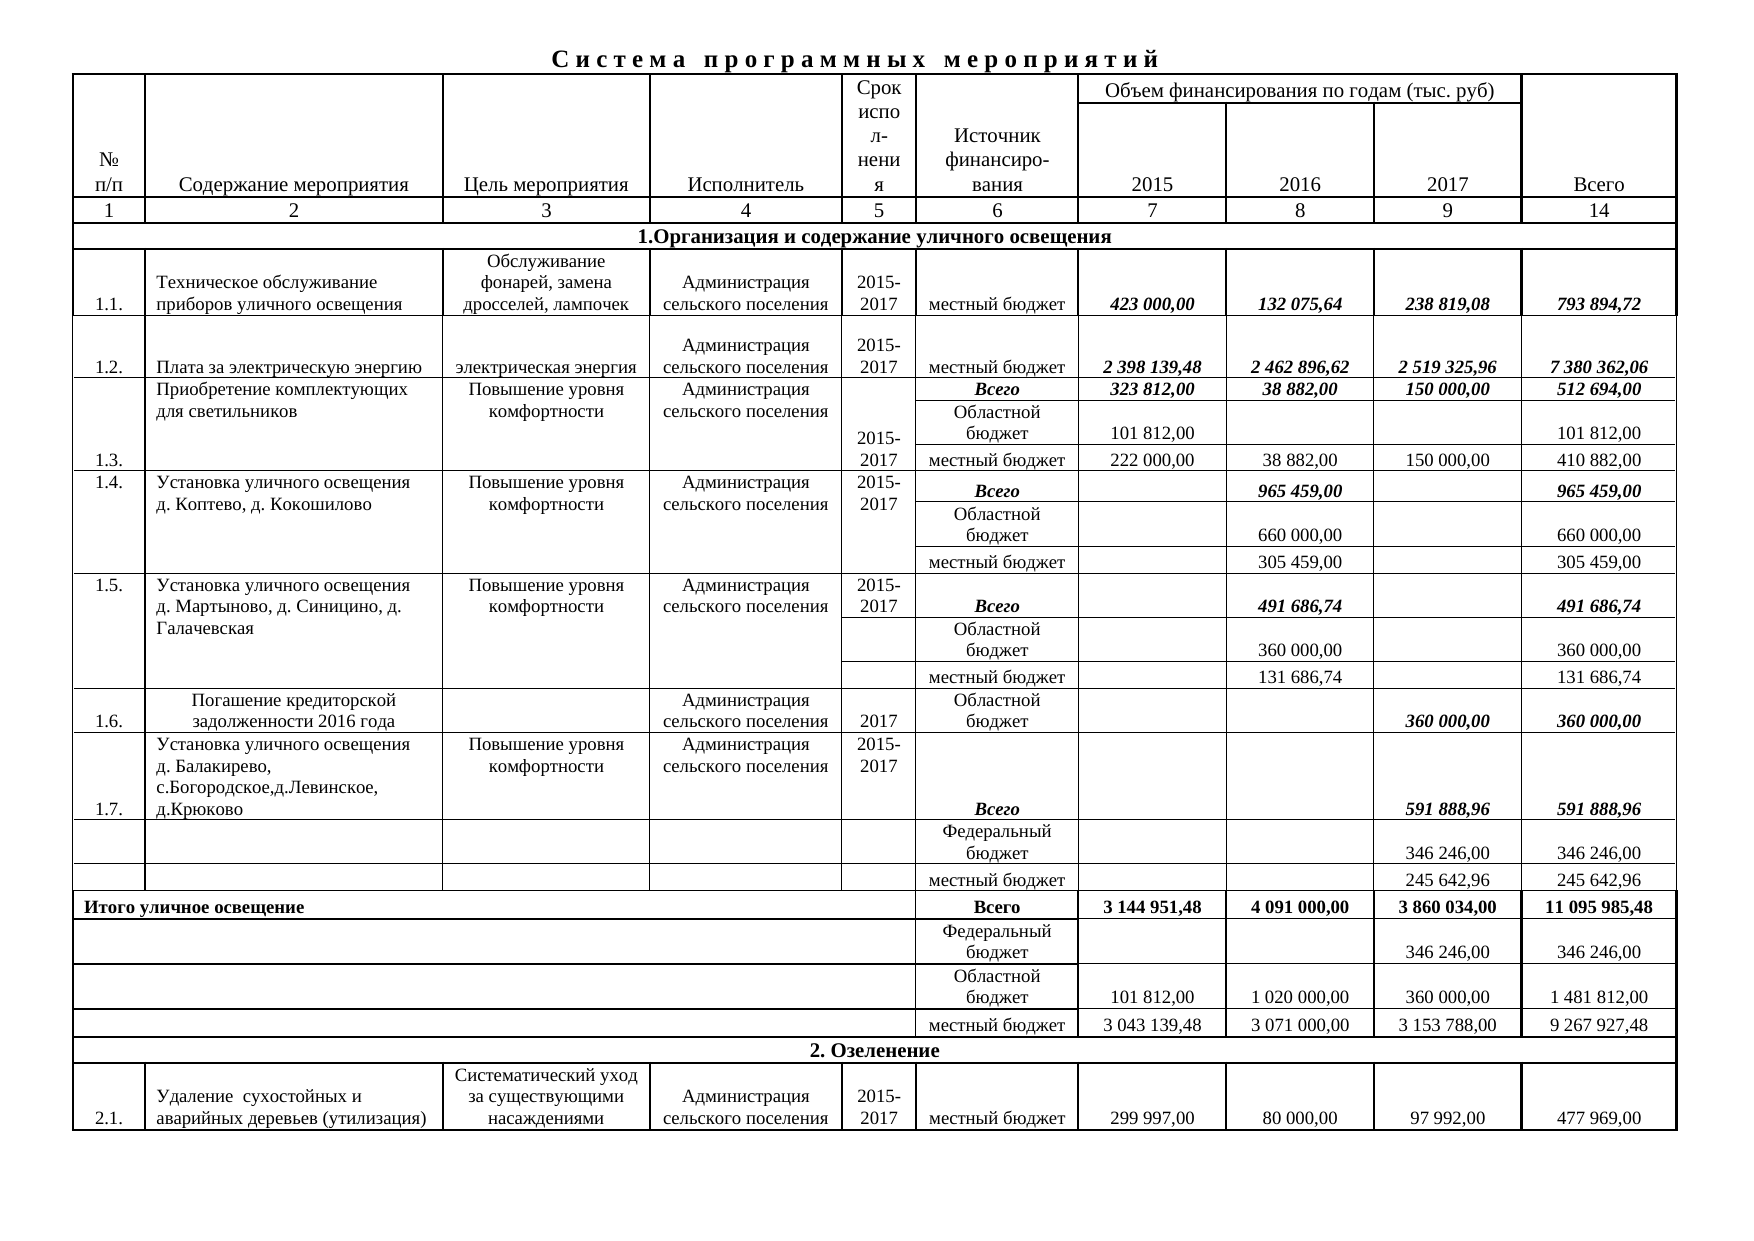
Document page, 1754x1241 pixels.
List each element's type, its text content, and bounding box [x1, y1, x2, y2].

table_cell 2015-2017 [843, 250, 915, 314]
table_cell 132 075,64 [1227, 250, 1373, 314]
table_cell местный бюджет [916, 864, 1078, 890]
table_cell [1079, 662, 1226, 688]
table_cell 245 642,96 [1374, 864, 1521, 890]
table_cell 38 882,00 [1227, 378, 1373, 400]
table_cell 323 812,00 [1079, 378, 1226, 400]
table_header Исполнитель [651, 75, 841, 196]
table_cell 150 000,00 [1374, 445, 1521, 470]
table_cell [1227, 919, 1373, 963]
table_cell Установка уличного освещения д. Балакирево, с.Богородское,д.Левинское, д.Крюково [146, 733, 442, 819]
table_cell 7 380 362,06 [1522, 316, 1676, 377]
table_cell 305 459,00 [1227, 547, 1373, 573]
table_cell 6 [917, 198, 1077, 222]
table_cell [1079, 574, 1226, 617]
table_cell Повышение уровня комфортности [443, 471, 649, 573]
table_cell 965 459,00 [1522, 470, 1676, 501]
table_cell 1.7. [73, 732, 144, 819]
table_cell 222 000,00 [1079, 445, 1226, 470]
table_cell Администрация сельского поселения [650, 471, 841, 573]
table_cell Повышение уровня комфортности [443, 733, 649, 819]
table_cell 3 071 000,00 [1227, 1009, 1373, 1036]
table_cell Федеральный бюджет [916, 820, 1078, 863]
table_cell 660 000,00 [1227, 502, 1373, 546]
table_cell [842, 618, 915, 661]
table_cell 8 [1227, 198, 1373, 222]
table_header Источник финансиро-вания [917, 75, 1077, 196]
table_cell [842, 820, 915, 863]
table_cell 3 043 139,48 [1079, 1009, 1225, 1036]
table_cell Всего [916, 733, 1078, 819]
table_header Содержание мероприятия [146, 75, 442, 196]
table_cell 2 398 139,48 [1079, 316, 1226, 377]
table_cell 346 246,00 [1522, 819, 1676, 863]
table_cell Погашение кредиторской задолженности 2016 года [146, 689, 442, 732]
table_cell [1227, 401, 1373, 444]
table_cell Областной бюджет [916, 689, 1078, 732]
table_cell 2. Озеленение [74, 1038, 1675, 1062]
table_header Всего [1523, 75, 1675, 196]
table_cell 14 [1523, 198, 1675, 222]
table_cell Всего [916, 471, 1078, 501]
table_cell [1079, 820, 1226, 863]
table_cell местный бюджет [916, 1010, 1077, 1036]
table_cell Повышение уровня комфортности [443, 378, 649, 470]
table_cell [1374, 471, 1521, 501]
table_cell 2015-2017 [843, 1064, 915, 1128]
table_cell электрическая энергия [443, 316, 649, 377]
table_cell [73, 863, 144, 890]
table_cell [1079, 502, 1226, 546]
table_cell 101 812,00 [1079, 964, 1225, 1008]
table_cell 591 888,96 [1374, 733, 1521, 819]
table_cell местный бюджет [916, 662, 1078, 688]
table_cell 4 [651, 198, 841, 222]
table_cell Техническое обслуживание приборов уличного освещения [146, 250, 442, 314]
table_cell 238 819,08 [1375, 250, 1520, 314]
table_cell [1374, 618, 1521, 661]
table_cell 660 000,00 [1522, 501, 1676, 546]
table_cell [146, 820, 442, 863]
table_cell 1.Организация и содержание уличного освещения [74, 224, 1675, 248]
table_cell 346 246,00 [1375, 919, 1520, 963]
table_cell [1374, 547, 1521, 573]
table_cell 360 000,00 [1374, 689, 1521, 732]
table_cell [1227, 689, 1373, 732]
table_cell 1.1. [74, 250, 144, 314]
table_cell Областной бюджет [916, 401, 1078, 444]
table_cell Систематический уход за существующими насаждениями [444, 1064, 649, 1128]
table_cell Всего [916, 378, 1078, 400]
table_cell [651, 1064, 841, 1128]
table_cell 491 686,74 [1522, 573, 1676, 617]
table_cell 38 882,00 [1227, 445, 1373, 470]
table_cell 2 519 325,96 [1374, 316, 1521, 377]
table_cell 360 000,00 [1522, 617, 1676, 661]
table_cell 1.5. [73, 573, 144, 688]
table_cell 360 000,00 [1227, 618, 1373, 661]
table_cell [650, 820, 841, 863]
table_cell [1079, 618, 1226, 661]
table_cell [1079, 547, 1226, 573]
table_cell 793 894,72 [1523, 250, 1675, 314]
table_header № п/п [74, 75, 144, 196]
table_cell 2015-2017 [842, 316, 915, 377]
table_cell Администрация сельского поселения [650, 733, 841, 819]
text Система программных мероприятий [74, 44, 1636, 73]
table_cell [1227, 864, 1373, 890]
table_cell местный бюджет [916, 547, 1078, 573]
table_cell 11 095 985,48 [1523, 891, 1675, 918]
table_cell [1374, 574, 1521, 617]
table_cell 360 000,00 [1522, 688, 1676, 732]
table_cell 2 [146, 198, 442, 222]
table_cell местный бюджет [917, 250, 1077, 314]
table_header Срок испол-нения [843, 75, 915, 196]
table_cell [1079, 919, 1225, 963]
table_cell 2017 [842, 689, 915, 732]
table_cell Плата за электрическую энергию [146, 316, 442, 377]
table_cell [74, 965, 915, 1008]
table_cell 80 000,00 [1227, 1064, 1373, 1128]
table_cell 4 091 000,00 [1227, 891, 1373, 918]
table_cell местный бюджет [917, 1064, 1077, 1128]
table_cell [443, 689, 649, 732]
table_cell 101 812,00 [1522, 400, 1676, 444]
table_cell Администрация сельского поселения [651, 250, 841, 314]
table_cell 299 997,00 [1079, 1064, 1225, 1128]
table_cell 9 [1375, 198, 1520, 222]
table_cell 2015 [1079, 104, 1225, 196]
table_cell Итого уличное освещение [74, 891, 915, 918]
table_cell [1079, 689, 1226, 732]
table_cell 423 000,00 [1079, 250, 1225, 314]
table_cell Обслуживание фонарей, замена дросселей, лампочек [444, 250, 649, 314]
table_cell 131 686,74 [1227, 662, 1373, 688]
table_cell 7 [1079, 198, 1225, 222]
table_cell [1227, 820, 1373, 863]
table_cell 965 459,00 [1227, 471, 1373, 501]
table_cell [1374, 502, 1521, 546]
table_cell местный бюджет [916, 445, 1078, 470]
table_cell 2015-2017 [842, 574, 915, 617]
table_cell 2015-2017 [842, 378, 915, 470]
table_cell Всего [916, 574, 1078, 617]
table_cell [650, 864, 841, 890]
table_cell местный бюджет [916, 316, 1078, 377]
table_cell 1 020 000,00 [1227, 964, 1373, 1008]
table_cell [73, 819, 144, 863]
table_cell [443, 820, 649, 863]
table_cell [1374, 401, 1521, 444]
table_cell 1 481 812,00 [1523, 964, 1675, 1008]
table_cell 591 888,96 [1522, 732, 1676, 819]
table_cell 360 000,00 [1375, 964, 1520, 1008]
table_cell Администрация сельского поселения [650, 574, 841, 688]
table_cell 101 812,00 [1079, 401, 1226, 444]
table_cell Повышение уровня комфортности [443, 574, 649, 688]
table_header Объем финансирования по годам (тыс. руб) [1079, 75, 1520, 102]
table_cell 2016 [1227, 104, 1373, 196]
table_cell [842, 662, 915, 688]
table_cell 491 686,74 [1227, 574, 1373, 617]
table_cell 346 246,00 [1374, 820, 1521, 863]
table_cell 3 860 034,00 [1375, 891, 1520, 918]
table_cell 2017 [1375, 104, 1520, 196]
table_cell 346 246,00 [1523, 919, 1675, 963]
table_cell 305 459,00 [1522, 546, 1676, 573]
table_cell Приобретение комплектующих для светильников [146, 378, 442, 470]
table_cell 410 882,00 [1522, 444, 1676, 470]
table_cell Областной бюджет [916, 965, 1077, 1008]
table_cell [443, 864, 649, 890]
table_cell Установка уличного освещения д. Мартыново, д. Синицино, д. Галачевская [146, 574, 442, 688]
table_header Цель мероприятия [444, 75, 649, 196]
table_cell Администрация сельского поселения [650, 316, 841, 377]
table_cell 1.6. [73, 688, 144, 732]
table_cell [1227, 733, 1373, 819]
table_cell 2.1. [74, 1064, 144, 1128]
table_cell 5 [843, 198, 915, 222]
table_cell 131 686,74 [1522, 661, 1676, 688]
table_cell 477 969,00 [1523, 1064, 1675, 1128]
table_cell Областной бюджет [916, 618, 1078, 661]
table_cell 1.4. [73, 470, 144, 573]
table_cell Администрация сельского поселения [650, 378, 841, 470]
table_cell Областной бюджет [916, 502, 1078, 546]
table_cell [1079, 733, 1226, 819]
table_cell [146, 864, 442, 890]
table_cell 2015-2017 [842, 471, 915, 573]
table_cell 3 153 788,00 [1375, 1009, 1520, 1036]
table_cell 245 642,96 [1522, 863, 1676, 890]
table_cell Администрация сельского поселения [650, 689, 841, 732]
table_cell 512 694,00 [1522, 377, 1676, 400]
table_cell 2015-2017 [842, 733, 915, 819]
table_cell [74, 920, 915, 963]
table_cell Установка уличного освещения д. Коптево, д. Кокошилово [146, 471, 442, 573]
table_cell 1.3. [73, 377, 144, 470]
table_cell 9 267 927,48 [1523, 1009, 1675, 1036]
table_cell [1374, 662, 1521, 688]
table_cell 3 144 951,48 [1079, 891, 1225, 918]
table_cell 1.2. [73, 316, 144, 377]
table_cell 3 [444, 198, 649, 222]
table_cell [842, 864, 915, 890]
table_cell Федеральный бюджет [916, 920, 1077, 963]
table_cell 1 [74, 198, 144, 222]
table_cell Удаление сухостойных и аварийных деревьев (утилизация) [146, 1064, 442, 1128]
table_cell [1079, 864, 1226, 890]
table_cell 2 462 896,62 [1227, 316, 1373, 377]
table_cell [74, 1010, 915, 1036]
table_cell 97 992,00 [1375, 1064, 1520, 1128]
table_cell Всего [916, 891, 1077, 918]
table_cell [1079, 471, 1226, 501]
table_cell 150 000,00 [1374, 378, 1521, 400]
